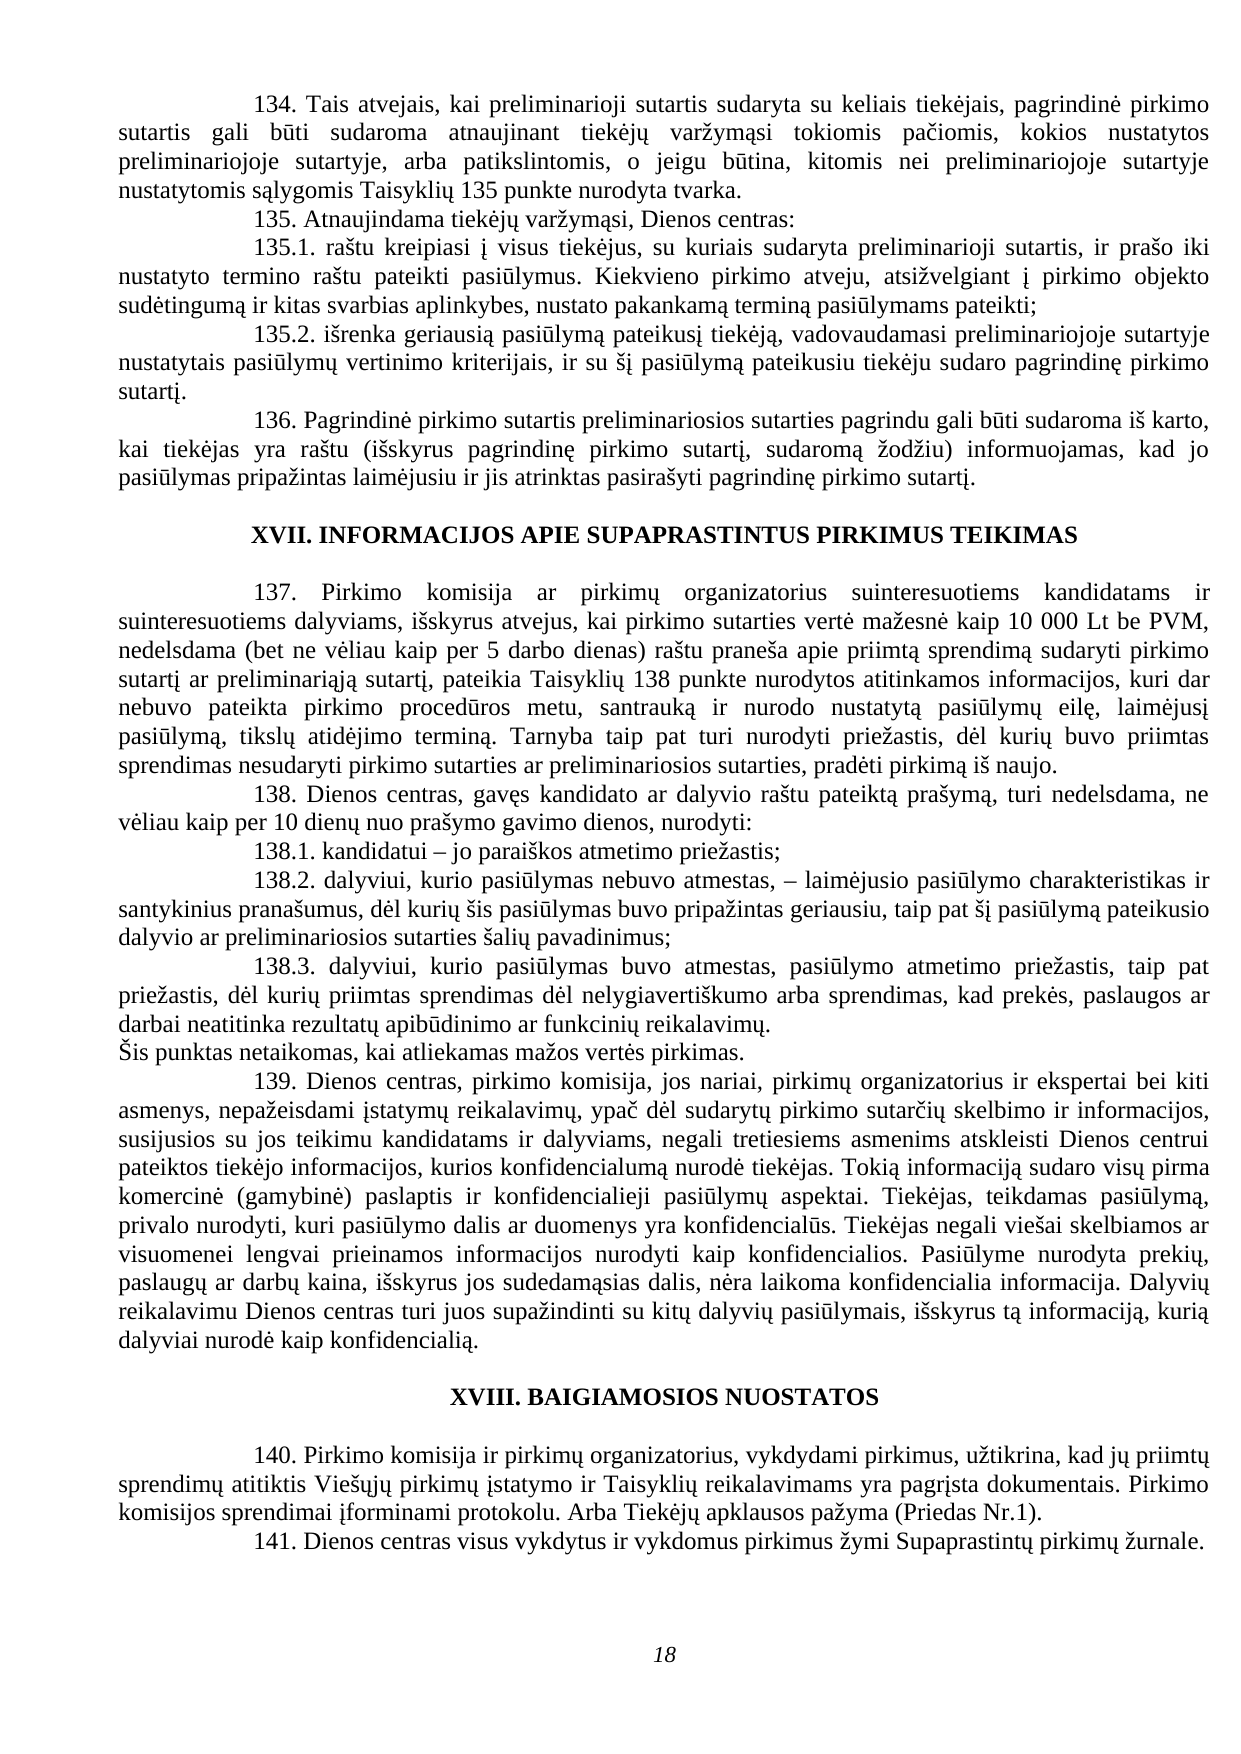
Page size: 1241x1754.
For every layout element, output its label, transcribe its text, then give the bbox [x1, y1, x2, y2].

text 138.1. kandidatui – jo paraiškos atmetimo priežastis; [118, 836, 1211, 865]
text 135. Atnaujindama tiekėjų varžymąsi, Dienos centras: [118, 204, 1211, 232]
text Šis punktas netaikomas, kai atliekamas mažos vertės pirkimas. [118, 1037, 1211, 1066]
text 135.2. išrenka geriausią pasiūlymą pateikusį tiekėją, vadovaudamasi preliminariojoje sutartyje nustatytais pasiūlymų vertinimo kriterijais, ir su šį pasiūlymą pateikusiu tiekėju sudaro pagrindinę pirkimo sutartį. [118, 319, 1211, 405]
text 137. Pirkimo komisija ar pirkimų organizatorius suinteresuotiems kandidatams ir suinteresuotiems dalyviams, išskyrus atvejus, kai pirkimo sutarties vertė mažesnė kaip 10 000 Lt be PVM, nedelsdama (bet ne vėliau kaip per 5 darbo dienas) raštu praneša apie priimtą sprendimą sudaryti pirkimo sutartį ar preliminariąją sutartį, pateikia Taisyklių 138 punkte nurodytos atitinkamos informacijos, kuri dar nebuvo pateikta pirkimo procedūros metu, santrauką ir nurodo nustatytą pasiūlymų eilę, laimėjusį pasiūlymą, tikslų atidėjimo terminą. Tarnyba taip pat turi nurodyti priežastis, dėl kurių buvo priimtas sprendimas nesudaryti pirkimo sutarties ar preliminariosios sutarties, pradėti pirkimą iš naujo. [118, 577, 1211, 779]
text 134. Tais atvejais, kai preliminarioji sutartis sudaryta su keliais tiekėjais, pagrindinė pirkimo sutartis gali būti sudaroma atnaujinant tiekėjų varžymąsi tokiomis pačiomis, kokios nustatytos preliminariojoje sutartyje, arba patikslintomis, o jeigu būtina, kitomis nei preliminariojoje sutartyje nustatytomis sąlygomis Taisyklių 135 punkte nurodyta tvarka. [118, 89, 1211, 204]
text 138. Dienos centras, gavęs kandidato ar dalyvio raštu pateiktą prašymą, turi nedelsdama, ne vėliau kaip per 10 dienų nuo prašymo gavimo dienos, nurodyti: [118, 779, 1211, 836]
text 135.1. raštu kreipiasi į visus tiekėjus, su kuriais sudaryta preliminarioji sutartis, ir prašo iki nustatyto termino raštu pateikti pasiūlymus. Kiekvieno pirkimo atveju, atsižvelgiant į pirkimo objekto sudėtingumą ir kitas svarbias aplinkybes, nustato pakankamą terminą pasiūlymams pateikti; [118, 232, 1211, 319]
text 139. Dienos centras, pirkimo komisija, jos nariai, pirkimų organizatorius ir ekspertai bei kiti asmenys, nepažeisdami įstatymų reikalavimų, ypač dėl sudarytų pirkimo sutarčių skelbimo ir informacijos, susijusios su jos teikimu kandidatams ir dalyviams, negali tretiesiems asmenims atskleisti Dienos centrui pateiktos tiekėjo informacijos, kurios konfidencialumą nurodė tiekėjas. Tokią informaciją sudaro visų pirma komercinė (gamybinė) paslaptis ir konfidencialieji pasiūlymų aspektai. Tiekėjas, teikdamas pasiūlymą, privalo nurodyti, kuri pasiūlymo dalis ar duomenys yra konfidencialūs. Tiekėjas negali viešai skelbiamos ar visuomenei lengvai prieinamos informacijos nurodyti kaip konfidencialios. Pasiūlyme nurodyta prekių, paslaugų ar darbų kaina, išskyrus jos sudedamąsias dalis, nėra laikoma konfidencialia informacija. Dalyvių reikalavimu Dienos centras turi juos supažindinti su kitų dalyvių pasiūlymais, išskyrus tą informaciją, kurią dalyviai nurodė kaip konfidencialią. [118, 1066, 1211, 1354]
text 141. Dienos centras visus vykdytus ir vykdomus pirkimus žymi Supaprastintų pirkimų žurnale. [118, 1526, 1211, 1555]
text 136. Pagrindinė pirkimo sutartis preliminariosios sutarties pagrindu gali būti sudaroma iš karto, kai tiekėjas yra raštu (išskyrus pagrindinę pirkimo sutartį, sudaromą žodžiu) informuojamas, kad jo pasiūlymas pripažintas laimėjusiu ir jis atrinktas pasirašyti pagrindinę pirkimo sutartį. [118, 405, 1211, 491]
text 140. Pirkimo komisija ir pirkimų organizatorius, vykdydami pirkimus, užtikrina, kad jų priimtų sprendimų atitiktis Viešųjų pirkimų įstatymo ir Taisyklių reikalavimams yra pagrįsta dokumentais. Pirkimo komisijos sprendimai įforminami protokolu. Arba Tiekėjų apklausos pažyma (Priedas Nr.1). [118, 1440, 1211, 1526]
text 18 [118, 1641, 1211, 1667]
text 138.3. dalyviui, kurio pasiūlymas buvo atmestas, pasiūlymo atmetimo priežastis, taip pat priežastis, dėl kurių priimtas sprendimas dėl nelygiavertiškumo arba sprendimas, kad prekės, paslaugos ar darbai neatitinka rezultatų apibūdinimo ar funkcinių reikalavimų. [118, 951, 1211, 1037]
text XVIII. BAIGIAMOSIOS NUOSTATOS [118, 1382, 1211, 1411]
text XVII. INFORMACIJOS APIE SUPAPRASTINTUS PIRKIMUS TEIKIMAS [118, 520, 1211, 549]
text 138.2. dalyviui, kurio pasiūlymas nebuvo atmestas, – laimėjusio pasiūlymo charakteristikas ir santykinius pranašumus, dėl kurių šis pasiūlymas buvo pripažintas geriausiu, taip pat šį pasiūlymą pateikusio dalyvio ar preliminariosios sutarties šalių pavadinimus; [118, 865, 1211, 951]
